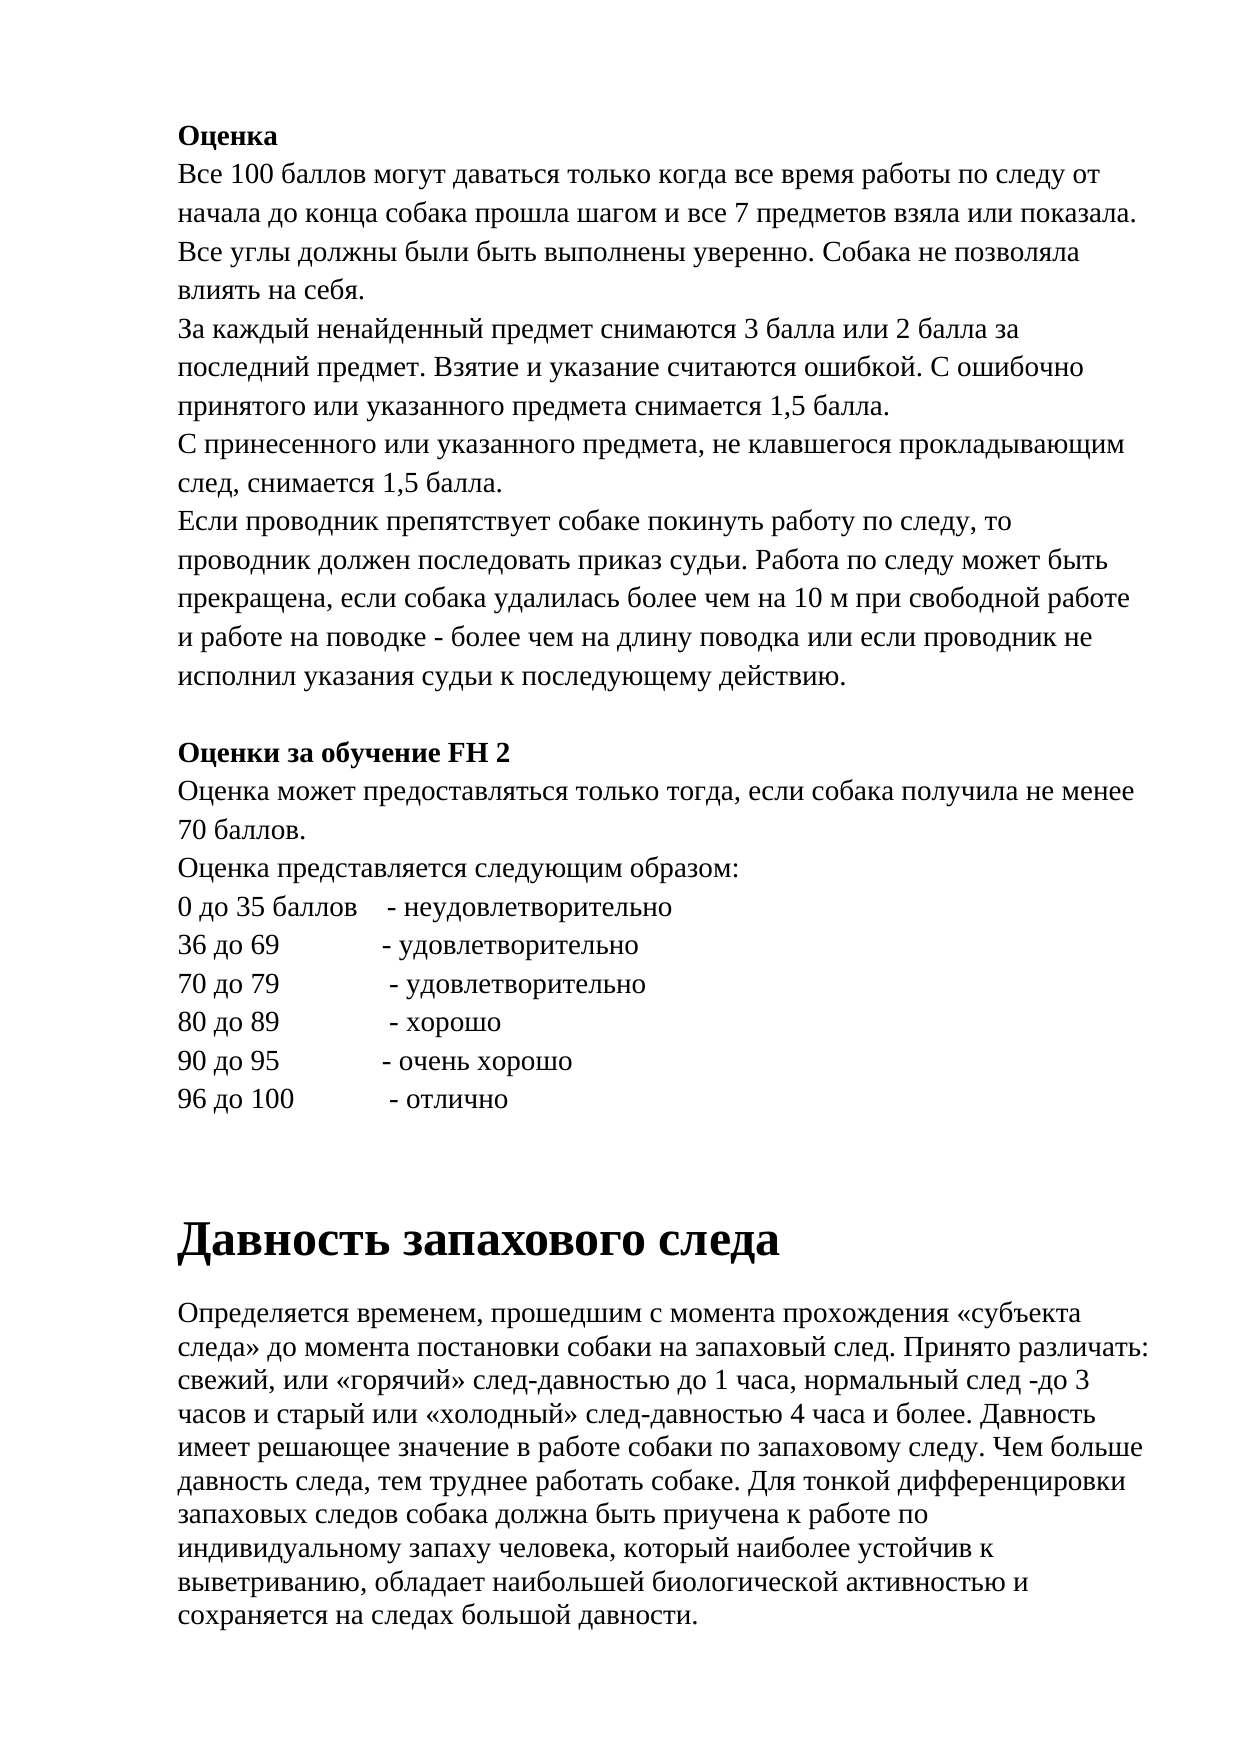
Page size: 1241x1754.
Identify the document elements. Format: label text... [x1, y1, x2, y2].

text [177, 118, 1152, 1115]
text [177, 1295, 1152, 1631]
text Давность запахового следа [177, 1209, 1152, 1266]
